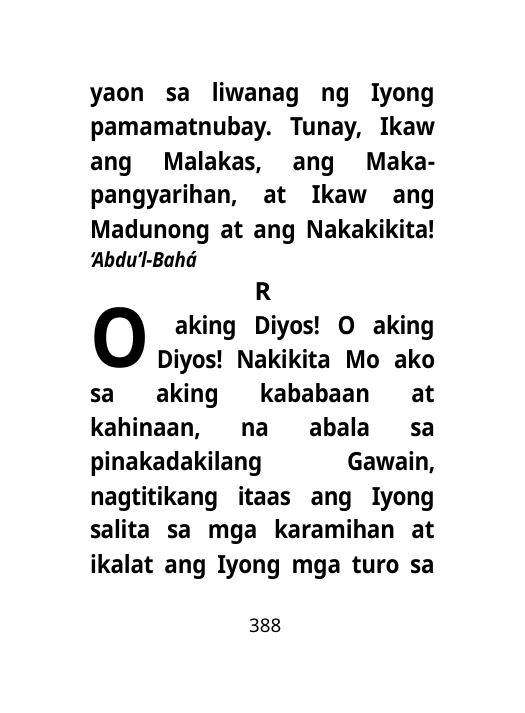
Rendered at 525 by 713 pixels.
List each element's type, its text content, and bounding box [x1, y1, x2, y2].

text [90, 308, 435, 580]
text R [90, 274, 435, 308]
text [90, 75, 435, 274]
